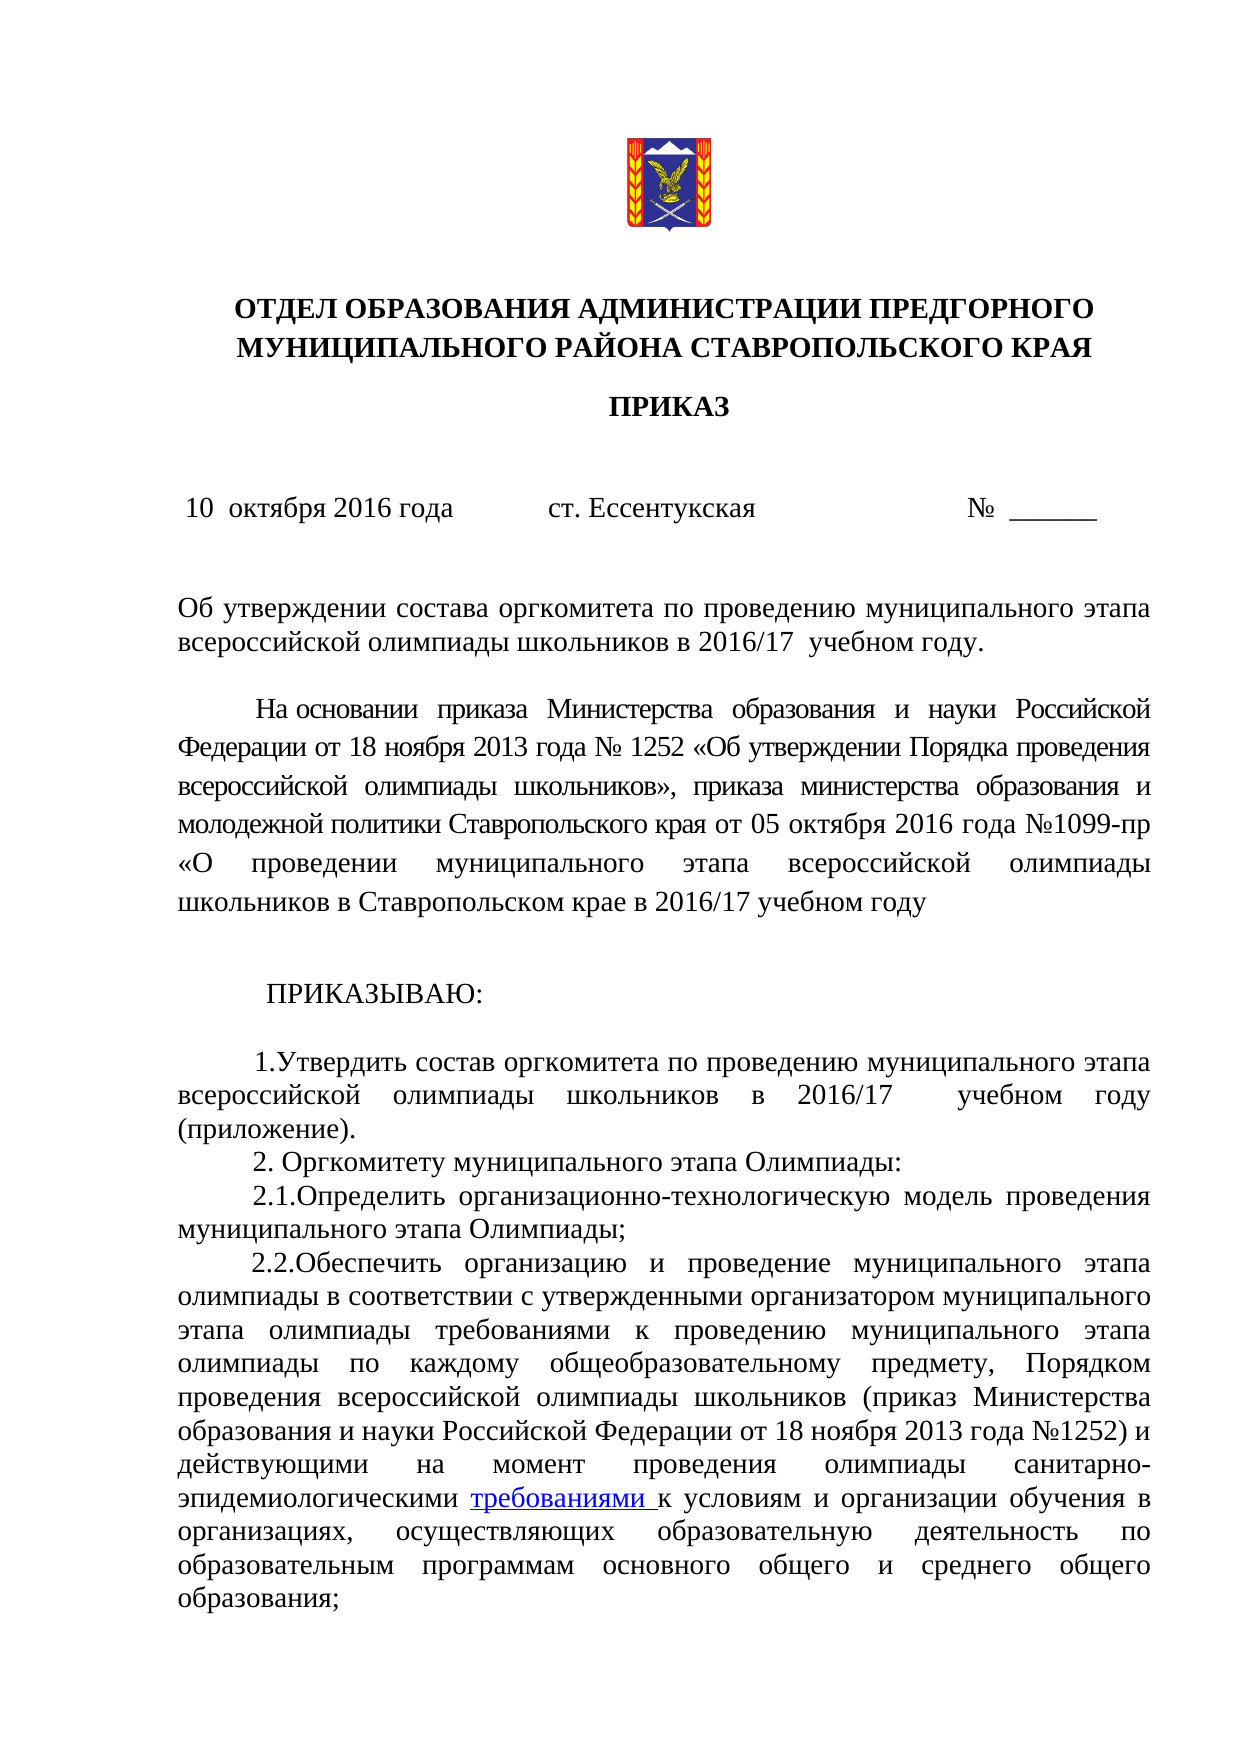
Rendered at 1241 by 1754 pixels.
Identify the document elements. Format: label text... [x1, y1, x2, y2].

text На основании приказа Министерства образования и науки Российской Федерации от 18 ноября 2013 года № 1252 «Об утверждении Порядка проведения всероссийской олимпиады школьников», приказа министерства образования и молодежной политики Ставропольского края от 05 октября 2016 года №1099-пр «О проведении муниципального этапа всероссийской олимпиады школьников в Ставропольском крае в 2016/17 учебном году [177, 691, 1152, 917]
text 10 октября 2016 года ст. Ессентукская № ______ [177, 490, 1152, 523]
picture [627, 138, 711, 232]
text ПРИКАЗЫВАЮ: [177, 977, 1152, 1010]
text 2.2.Обеспечить организацию и проведение муниципального этапа олимпиады в соответствии с утвержденными организатором муниципального этапа олимпиады требованиями к проведению муниципального этапа олимпиады по каждому общеобразовательному предмету, Порядком проведения всероссийской олимпиады школьников (приказ Министерства образования и науки Российской Федерации от 18 ноября 2013 года №1252) и действующими на момент проведения олимпиады санитарно-эпидемиологическими требованиями к условиям и организации обучения в организациях, осуществляющих образовательную деятельность по образовательным программам основного общего и среднего общего образования; [177, 1245, 1152, 1614]
text ПРИКАЗ [215, 389, 1152, 423]
text ОТДЕЛ ОБРАЗОВАНИЯ АДМИНИСТРАЦИИ ПРЕДГОРНОГО МУНИЦИПАЛЬНОГО РАЙОНА СТАВРОПОЛЬСКОГО КРАЯ [177, 291, 1152, 363]
list 2.1.Определить организационно-технологическую модель проведения муниципального этапа Олимпиады; [177, 1178, 1152, 1245]
list 2. Оргкомитету муниципального этапа Олимпиады: [177, 1144, 1152, 1178]
text 1.Утвердить состав оргкомитета по проведению муниципального этапа всероссийской олимпиады школьников в 2016/17 учебном году (приложение). [177, 1044, 1152, 1144]
text Об утверждении состава оргкомитета по проведению муниципального этапа всероссийской олимпиады школьников в 2016/17 учебном году. [698, 624, 1152, 657]
